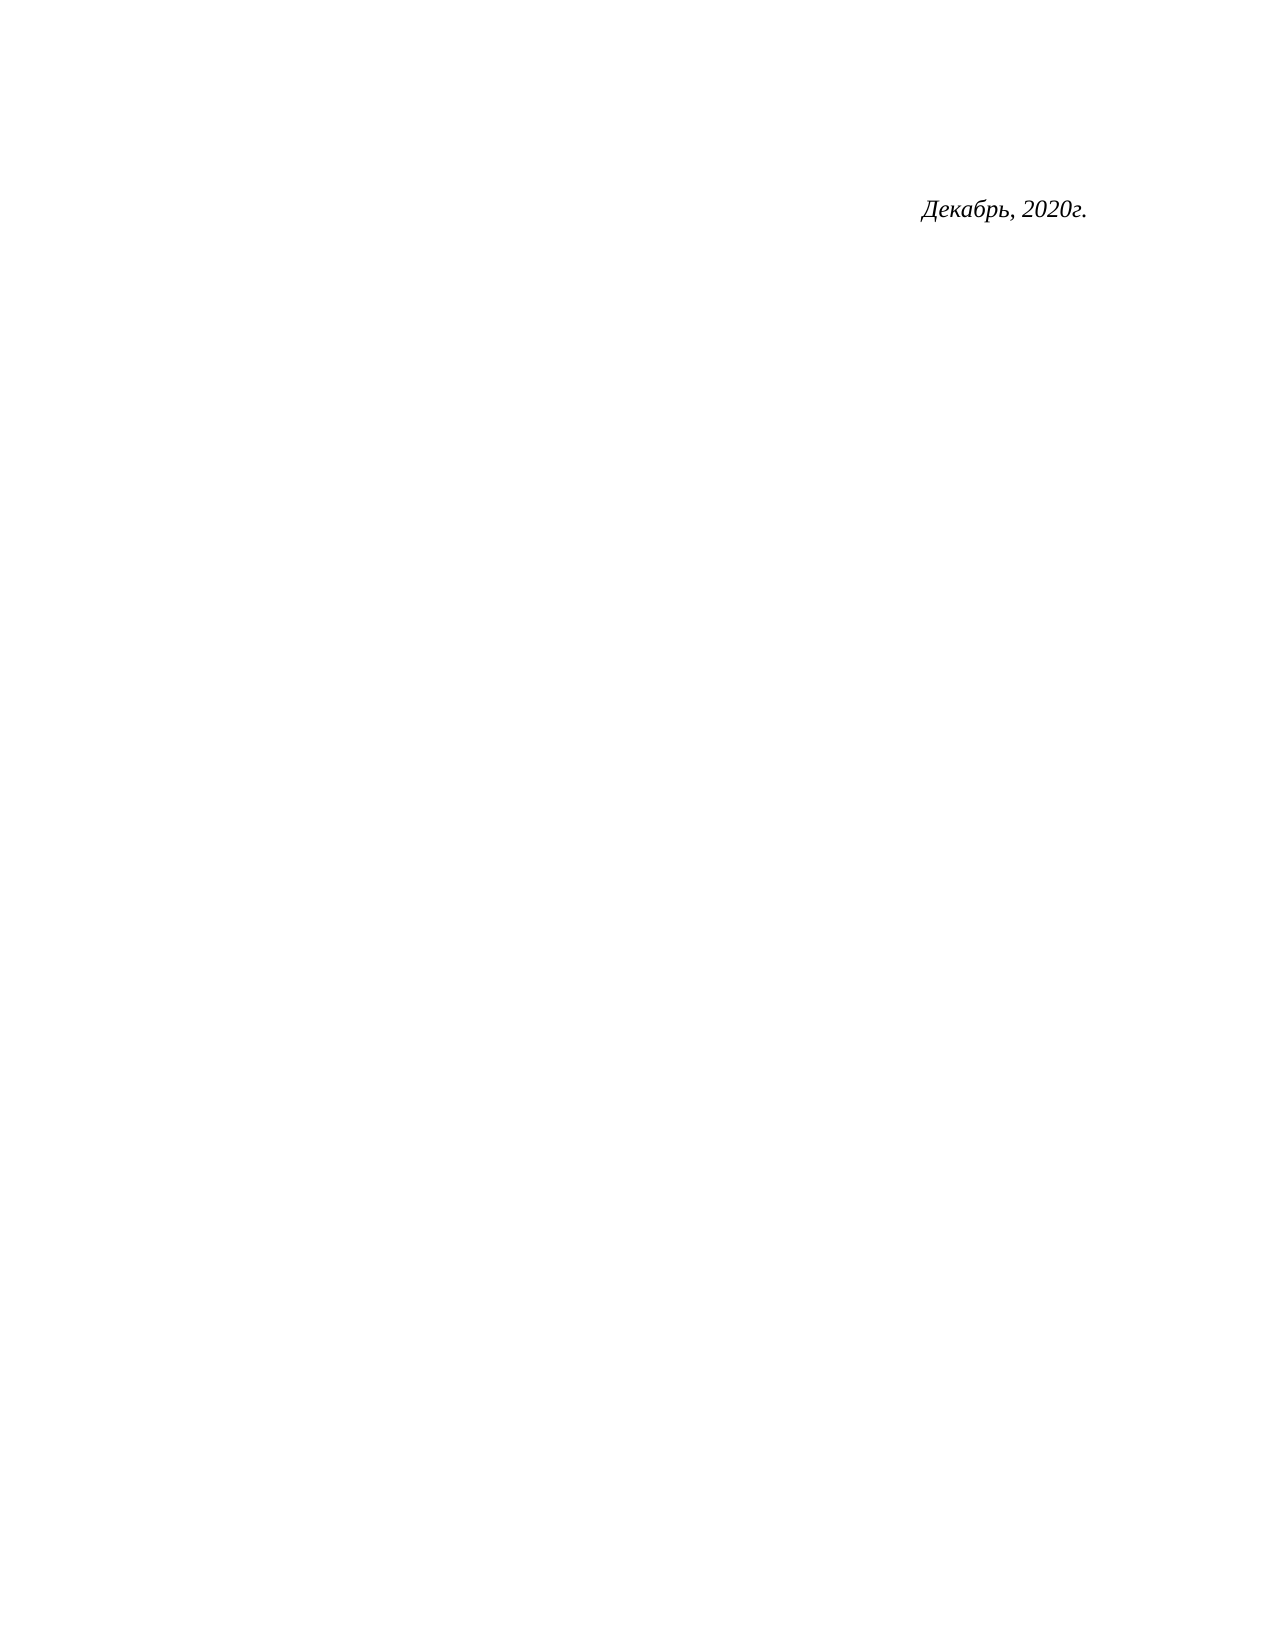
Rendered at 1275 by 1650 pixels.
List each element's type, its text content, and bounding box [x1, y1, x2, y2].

text Декабрь, 2020г. [187, 187, 1087, 225]
